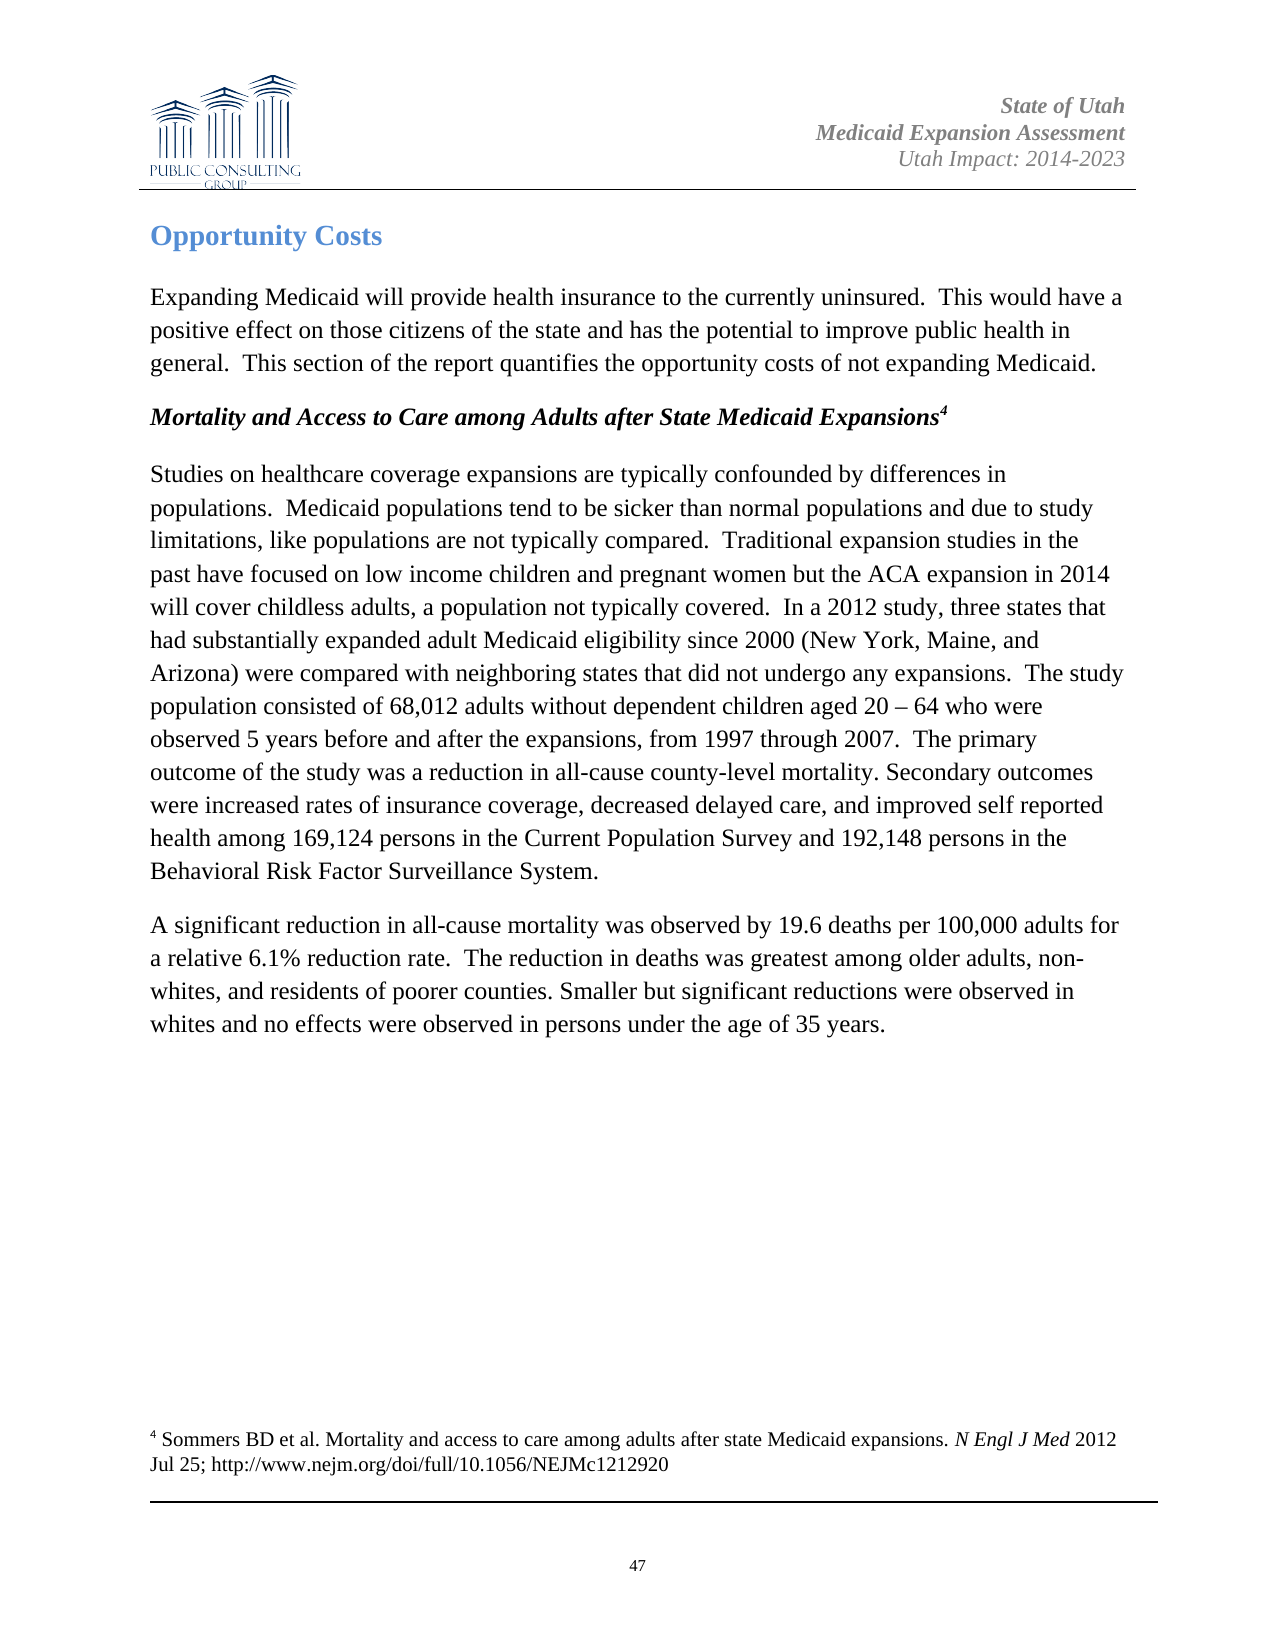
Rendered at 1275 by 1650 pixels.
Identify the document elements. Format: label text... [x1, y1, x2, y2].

text Opportunity Costs [150, 218, 1125, 252]
text A significant reduction in all-cause mortality was observed by 19.6 deaths per 100,000 adults for a relative 6.1% reduction rate. The reduction in deaths was greatest among older adults, non-whites, and residents of poorer counties. Smaller but significant reductions were observed in whites and no effects were observed in persons under the age of 35 years. [150, 910, 1125, 1037]
text Studies on healthcare coverage expansions are typically confounded by differences in populations. Medicaid populations tend to be sicker than normal populations and due to study limitations, like populations are not typically compared. Traditional expansion studies in the past have focused on low income children and pregnant women but the ACA expansion in 2014 will cover childless adults, a population not typically covered. In a 2012 study, three states that had substantially expanded adult Medicaid eligibility since 2000 (New York, Maine, and Arizona) were compared with neighboring states that did not undergo any expansions. The study population consisted of 68,012 adults without dependent children aged 20 – 64 who were observed 5 years before and after the expansions, from 1997 through 2007. The primary outcome of the study was a reduction in all-cause county-level mortality. Secondary outcomes were increased rates of insurance coverage, decreased delayed care, and improved self reported health among 169,124 persons in the Current Population Survey and 192,148 persons in the Behavioral Risk Factor Surveillance System. [150, 459, 1125, 884]
text Expanding Medicaid will provide health insurance to the currently uninsured. This would have a positive effect on those citizens of the state and has the potential to improve public health in general. This section of the report quantifies the opportunity costs of not expanding Medicaid. [150, 282, 1125, 376]
text Mortality and Access to Care among Adults after State Medicaid Expansions [150, 402, 1125, 430]
picture [150, 75, 301, 189]
